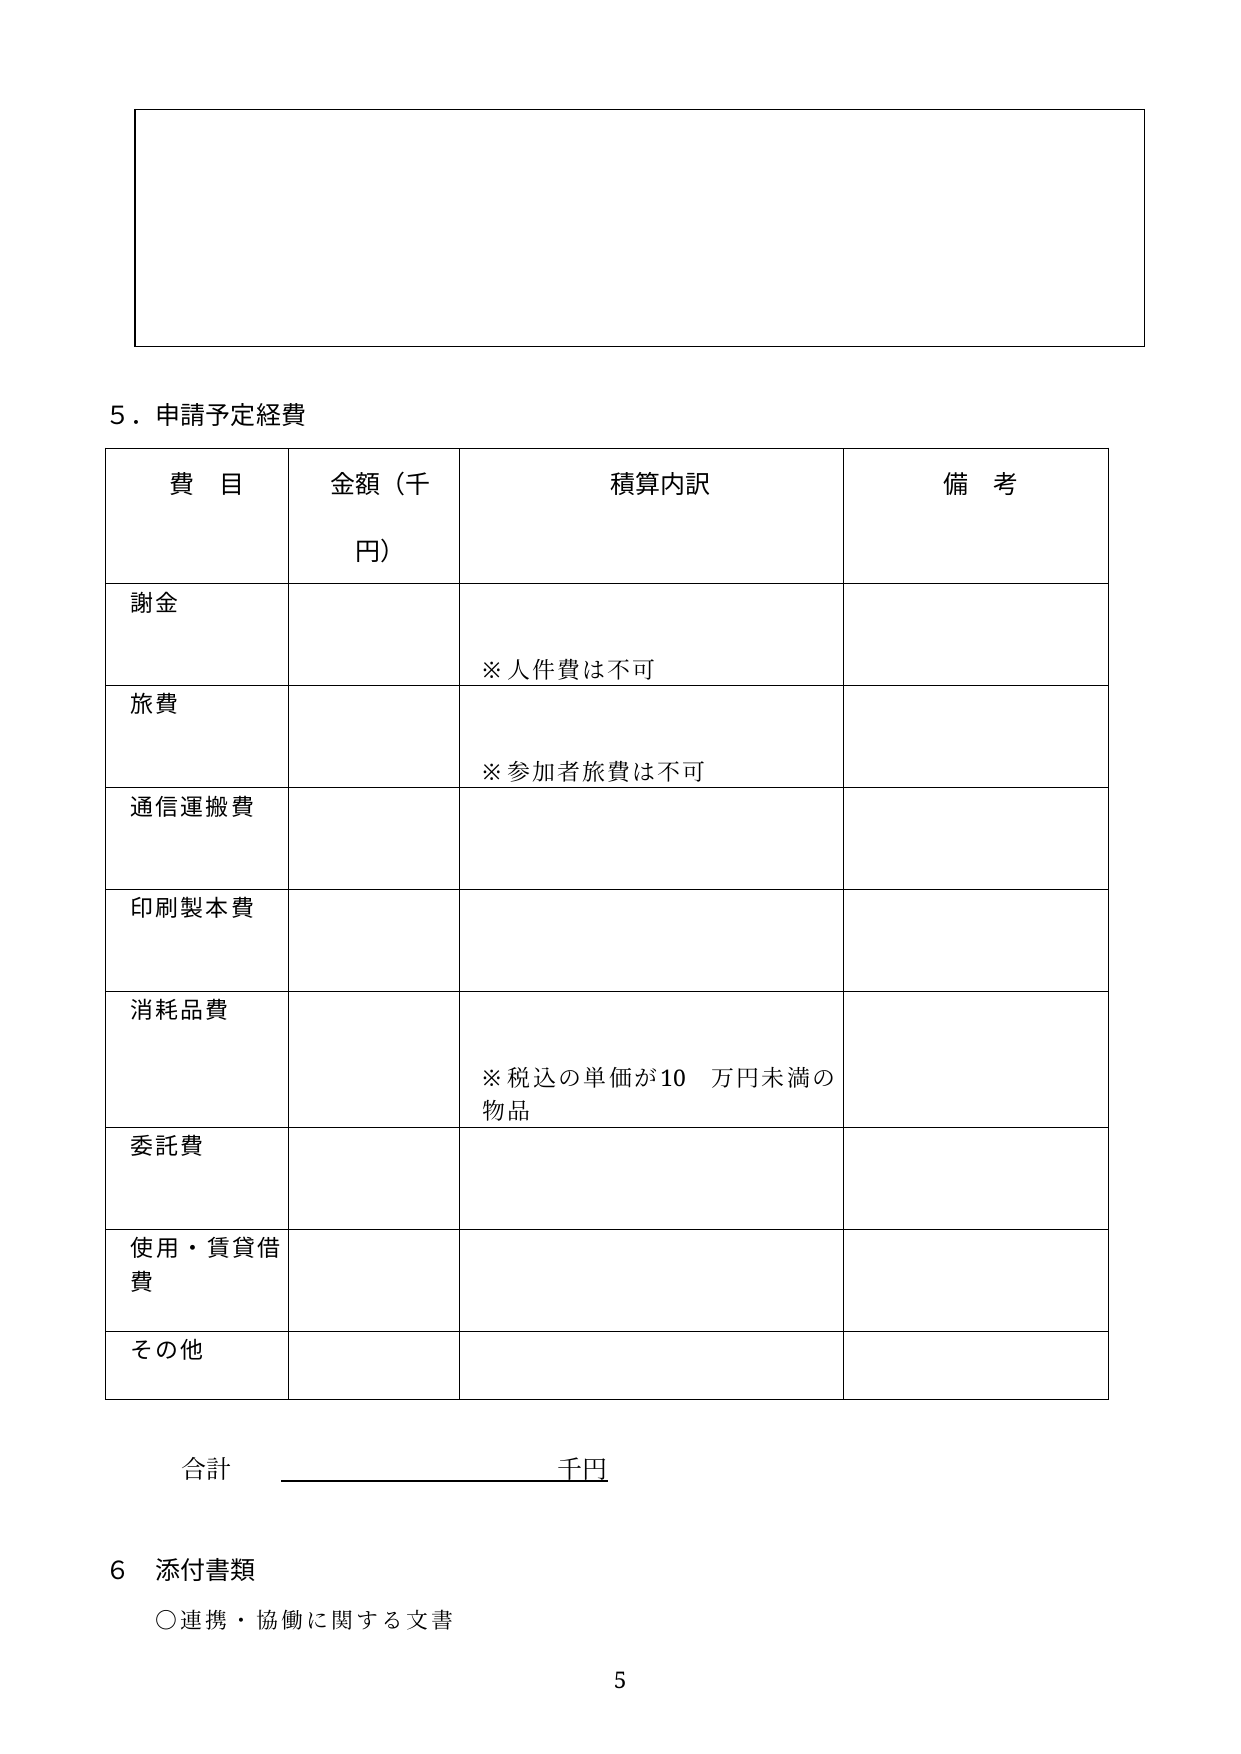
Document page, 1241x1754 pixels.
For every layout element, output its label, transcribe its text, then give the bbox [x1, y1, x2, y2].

table_cell [289, 890, 459, 991]
table_cell ※参加者旅費は不可 [460, 686, 843, 787]
table_cell [844, 686, 1108, 787]
table_header 費 目 [106, 449, 288, 583]
table_cell [844, 890, 1108, 991]
table_cell [289, 1230, 459, 1331]
table_cell 委託費 [106, 1128, 288, 1229]
text ６ 添付書類 [105, 1534, 1135, 1602]
table_cell 印刷製本費 [106, 890, 288, 991]
table_cell [844, 992, 1108, 1127]
table_cell [289, 788, 459, 889]
table_cell [844, 1332, 1108, 1399]
table_cell [460, 1230, 843, 1331]
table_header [136, 110, 1144, 346]
table_cell [460, 890, 843, 991]
table_cell 旅費 [106, 686, 288, 787]
table_header 金額（千円） [289, 449, 459, 583]
table_cell [289, 1128, 459, 1229]
table_cell 謝金 [106, 584, 288, 685]
table_cell [460, 1128, 843, 1229]
table_cell ※人件費は不可 [460, 584, 843, 685]
table_cell [460, 1332, 843, 1399]
text 合計 千円 [105, 1434, 1135, 1501]
table_cell [289, 584, 459, 685]
table_cell 消耗品費 [106, 992, 288, 1127]
table_cell [844, 1230, 1108, 1331]
table_cell その他 [106, 1332, 288, 1399]
table_cell [460, 788, 843, 889]
table_cell [289, 992, 459, 1127]
table_cell [289, 1332, 459, 1399]
table_cell 使用・賃貸借費 [106, 1230, 288, 1331]
table_cell [844, 1128, 1108, 1229]
table_header 積算内訳 [460, 449, 843, 583]
text ５．申請予定経費 [105, 380, 1135, 447]
table_cell [289, 686, 459, 787]
table_header 備 考 [844, 449, 1108, 583]
table_cell [844, 788, 1108, 889]
table_cell ※税込の単価が10万円未満の物品 [460, 992, 843, 1127]
table_cell 通信運搬費 [106, 788, 288, 889]
table_cell [844, 584, 1108, 685]
text 〇連携・協働に関する文書 [105, 1602, 1135, 1636]
